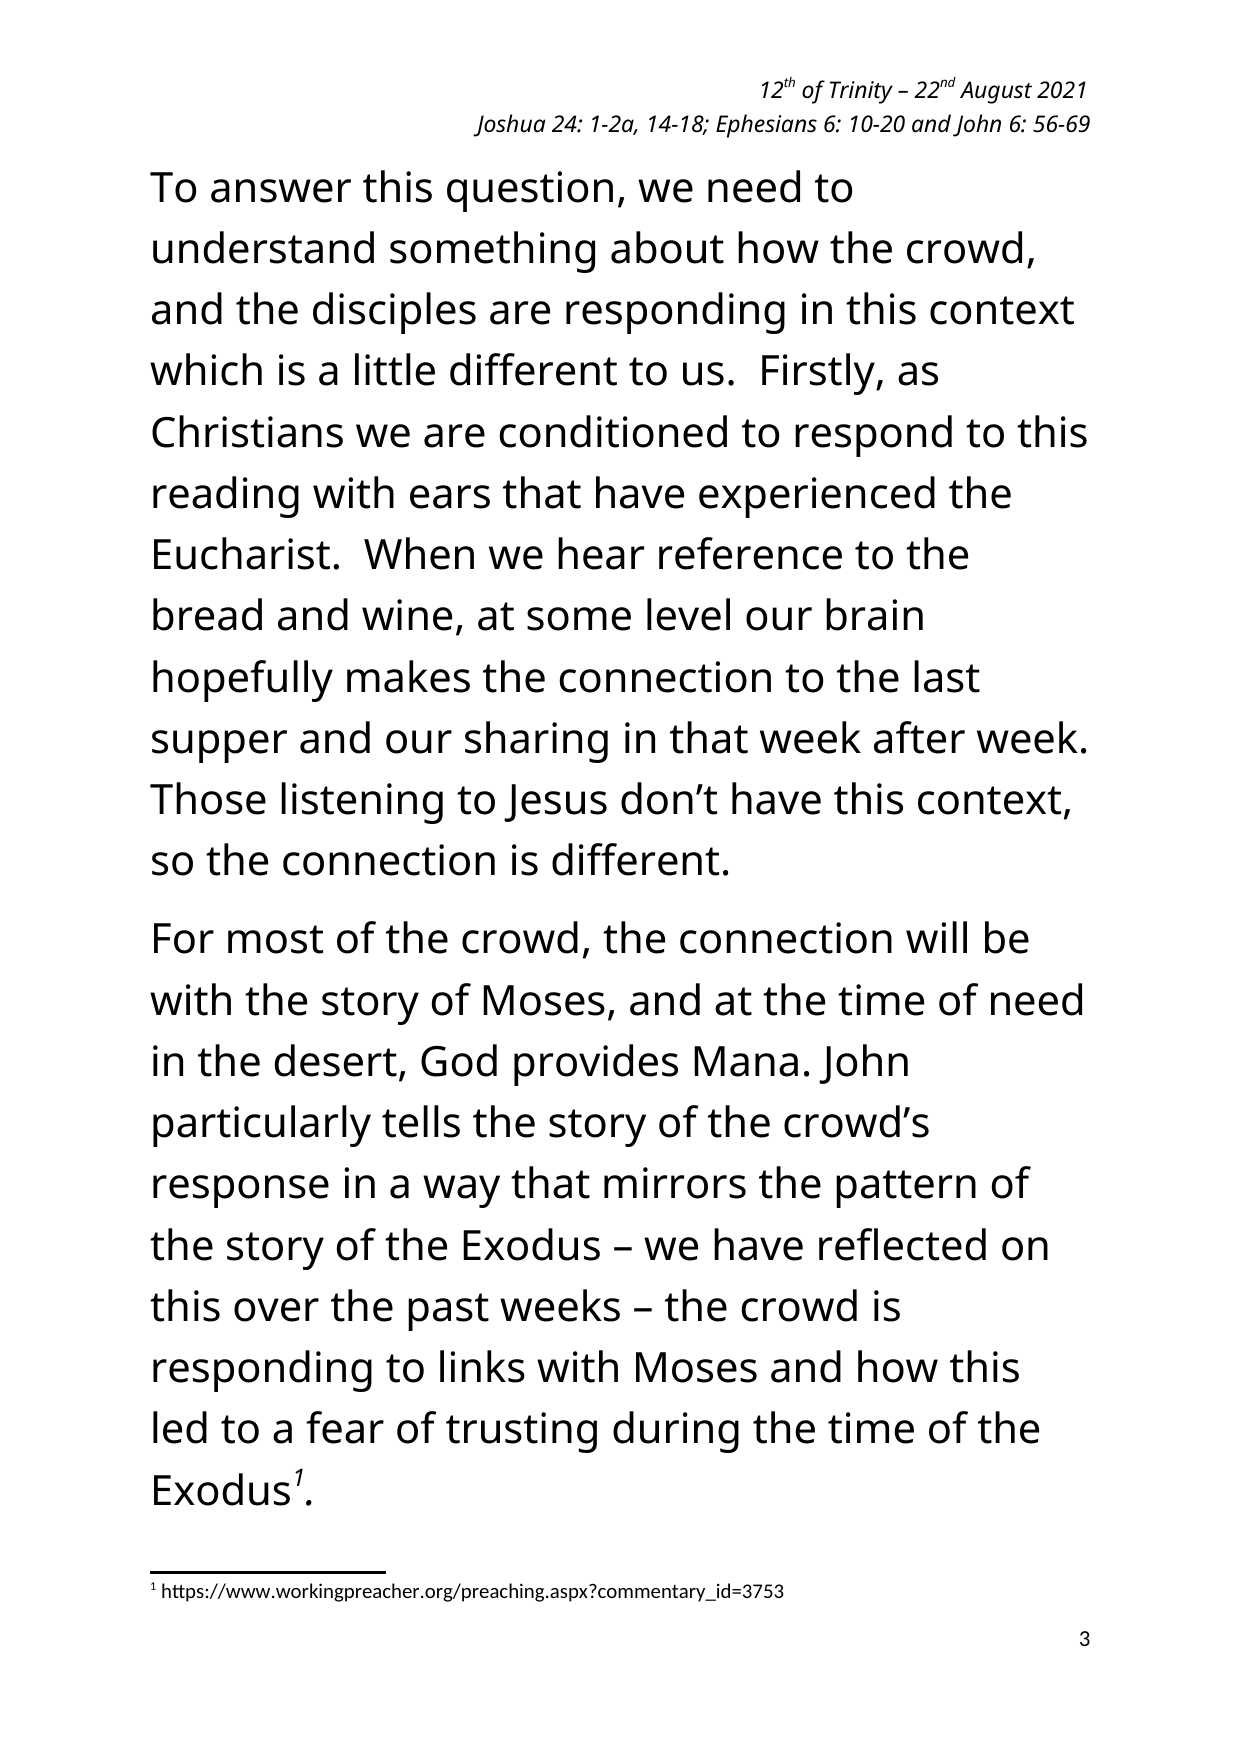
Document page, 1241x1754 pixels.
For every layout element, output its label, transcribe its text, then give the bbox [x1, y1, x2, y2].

text For most of the crowd, the connection will be with the story of Moses, and at the time of need in the desert, God provides Mana. John particularly tells the story of the crowd’s response in a way that mirrors the pattern of the story of the Exodus – we have reflected on this over the past weeks – the crowd is responding to links with Moses and how this led to a fear of trusting during the time of the Exodus. [150, 909, 1090, 1517]
text To answer this question, we need to understand something about how the crowd, and the disciples are responding in this context which is a little different to us. Firstly, as Christians we are conditioned to respond to this reading with ears that have experienced the Eucharist. When we hear reference to the bread and wine, at some level our brain hopefully makes the connection to the last supper and our sharing in that week after week. Those listening to Jesus don’t have this context, so the connection is different. [150, 157, 1090, 888]
